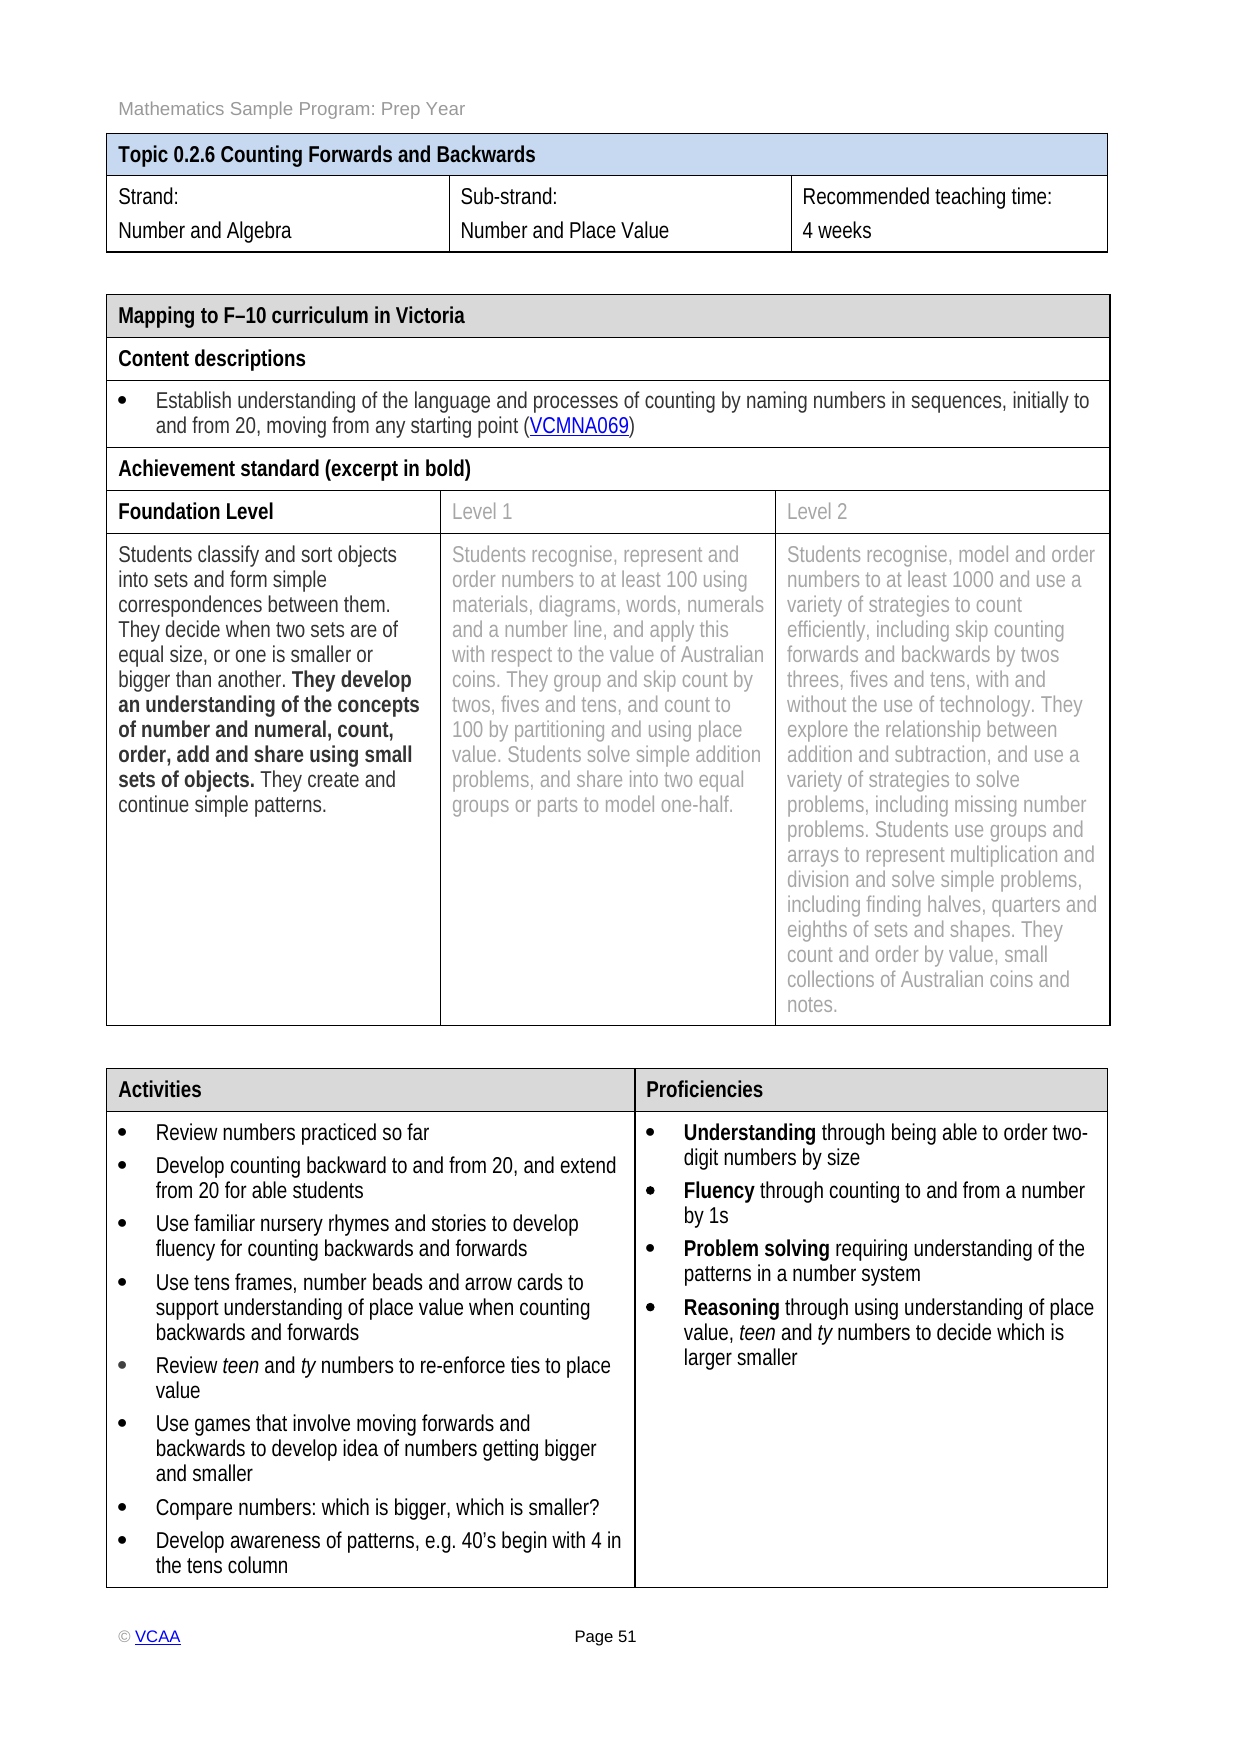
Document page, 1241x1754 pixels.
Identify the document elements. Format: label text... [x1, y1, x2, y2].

table_cell Review numbers practiced so far Develop counting backward to and from 20, and extend from 20 for able students Use familiar nursery rhymes and stories to develop fluency for counting backwards and forwards Use tens frames, number beads and arrow cards to support understanding of place value when counting backwards and forwards Review teen and ty numbers to re-enforce ties to place value Use games that involve moving forwards and backwards to develop idea of numbers getting bigger and smaller Compare numbers: which is bigger, which is smaller? Develop awareness of patterns, e.g. 40’s begin with 4 in the tens column [107, 1112, 634, 1587]
table_cell Achievement standard (excerpt in bold) [107, 448, 1109, 490]
table_cell Understanding through being able to order two-digit numbers by size Fluency through counting to and from a number by 1s Problem solving requiring understanding of the patterns in a number system Reasoning through using understanding of place value, teen and ty numbers to decide which is larger smaller [636, 1112, 1107, 1587]
table_header Proficiencies [636, 1069, 1107, 1111]
table_cell Sub-strand: Number and Place Value [450, 176, 791, 251]
table_header Mapping to F–10 curriculum in Victoria [107, 295, 1109, 337]
table_cell Level 1 [441, 491, 775, 533]
table_cell Strand: Number and Algebra [107, 176, 449, 251]
table_cell Recommended teaching time: 4 weeks [792, 176, 1107, 251]
table_cell Foundation Level [107, 491, 440, 533]
table_header Topic 0.2.6 Counting Forwards and Backwards [107, 134, 1107, 175]
table_cell Students recognise, model and order numbers to at least 1000 and use a variety of strategies to count efficiently, including skip counting forwards and backwards by twos threes, fives and tens, with and without the use of technology. They explore the relationship between addition and subtraction, and use a variety of strategies to solve problems, including missing number problems. Students use groups and arrays to represent multiplication and division and solve simple problems, including finding halves, quarters and eighths of sets and shapes. They count and order by value, small collections of Australian coins and notes. [776, 534, 1109, 1025]
table_cell Students recognise, represent and order numbers to at least 100 using materials, diagrams, words, numerals and a number line, and apply this with respect to the value of Australian coins. They group and skip count by twos, fives and tens, and count to 100 by partitioning and using place value. Students solve simple addition problems, and share into two equal groups or parts to model one-half. [441, 534, 775, 1025]
table_header Activities [107, 1069, 634, 1111]
table_cell Students classify and sort objects into sets and form simple correspondences between them. They decide when two sets are of equal size, or one is smaller or bigger than another. They develop an understanding of the concepts of number and numeral, count, order, add and share using small sets of objects. They create and continue simple patterns. [107, 534, 440, 1025]
table_cell Level 2 [776, 491, 1109, 533]
table_cell Establish understanding of the language and processes of counting by naming numbers in sequences, initially to and from 20, moving from any starting point (VCMNA069) [107, 381, 1109, 447]
table_cell Content descriptions [107, 338, 1109, 379]
